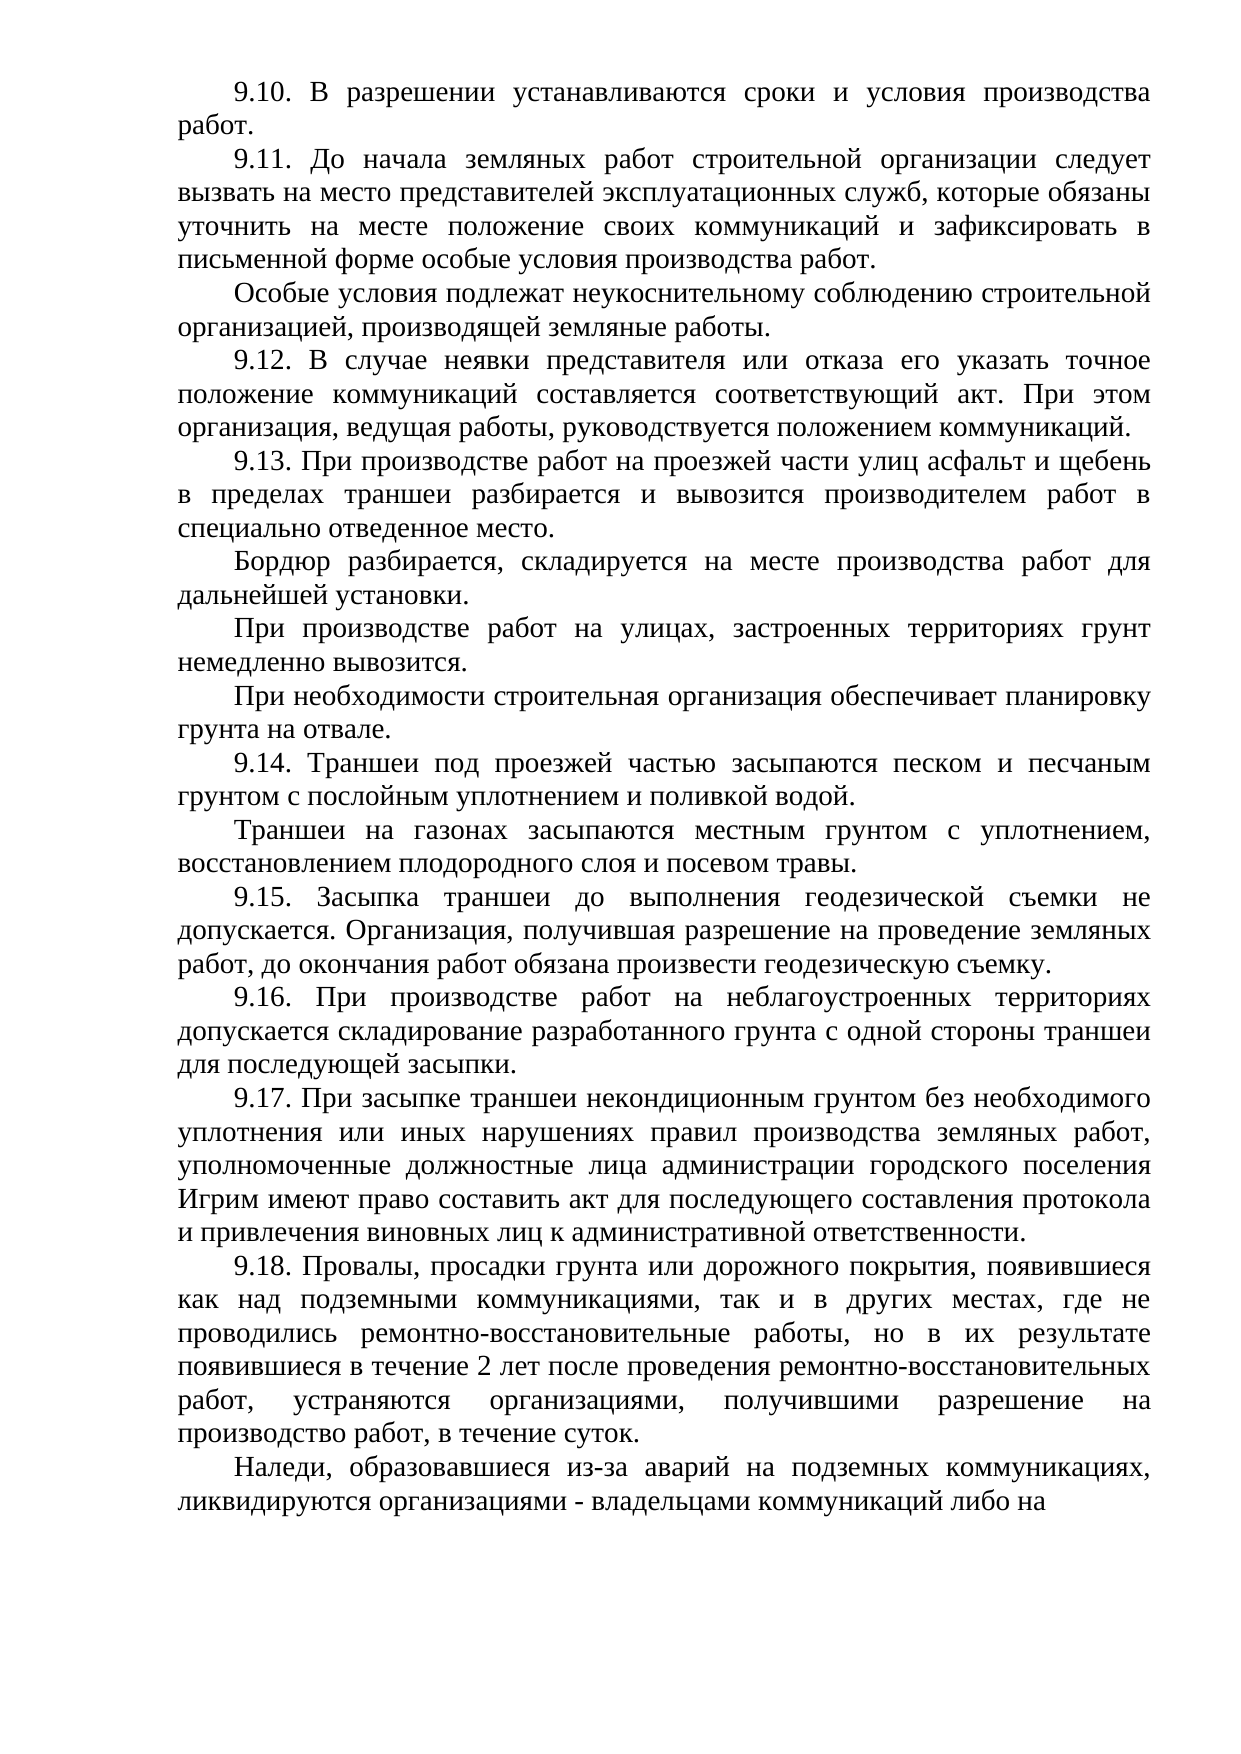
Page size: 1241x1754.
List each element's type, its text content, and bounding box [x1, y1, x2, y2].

text При необходимости строительная организация обеспечивает планировку грунта на отвале. [177, 678, 1152, 745]
text 9.12. В случае неявки представителя или отказа его указать точное положение коммуникаций составляется соответствующий акт. При этом организация, ведущая работы, руководствуется положением коммуникаций. [177, 342, 1152, 443]
text 9.13. При производстве работ на проезжей части улиц асфальт и щебень в пределах траншеи разбирается и вывозится производителем работ в специально отведенное место. [177, 443, 1152, 543]
text 9.16. При производстве работ на неблагоустроенных территориях допускается складирование разработанного грунта с одной стороны траншеи для последующей засыпки. [177, 979, 1152, 1080]
text 9.15. Засыпка траншеи до выполнения геодезической съемки не допускается. Организация, получившая разрешение на проведение земляных работ, до окончания работ обязана произвести геодезическую съемку. [177, 879, 1152, 979]
text 9.10. В разрешении устанавливаются сроки и условия производства работ. [177, 74, 1152, 141]
text 9.11. До начала земляных работ строительной организации следует вызвать на место представителей эксплуатационных служб, которые обязаны уточнить на месте положение своих коммуникаций и зафиксировать в письменной форме особые условия производства работ. [177, 141, 1152, 275]
text Бордюр разбирается, складируется на месте производства работ для дальнейшей установки. [177, 543, 1152, 611]
text Наледи, образовавшиеся из-за аварий на подземных коммуникациях, ликвидируются организациями - владельцами коммуникаций либо на [177, 1449, 1152, 1516]
text При производстве работ на улицах, застроенных территориях грунт немедленно вывозится. [177, 611, 1152, 678]
text Особые условия подлежат неукоснительному соблюдению строительной организацией, производящей земляные работы. [177, 275, 1152, 342]
text Траншеи на газонах засыпаются местным грунтом с уплотнением, восстановлением плодородного слоя и посевом травы. [177, 812, 1152, 879]
text 9.14. Траншеи под проезжей частью засыпаются песком и песчаным грунтом с послойным уплотнением и поливкой водой. [177, 745, 1152, 812]
text 9.18. Провалы, просадки грунта или дорожного покрытия, появившиеся как над подземными коммуникациями, так и в других местах, где не проводились ремонтно-восстановительные работы, но в их результате появившиеся в течение 2 лет после проведения ремонтно-восстановительных работ, устраняются организациями, получившими разрешение на производство работ, в течение суток. [177, 1248, 1152, 1449]
text 9.17. При засыпке траншеи некондиционным грунтом без необходимого уплотнения или иных нарушениях правил производства земляных работ, уполномоченные должностные лица администрации городского поселения Игрим имеют право составить акт для последующего составления протокола и привлечения виновных лиц к административной ответственности. [177, 1080, 1152, 1248]
